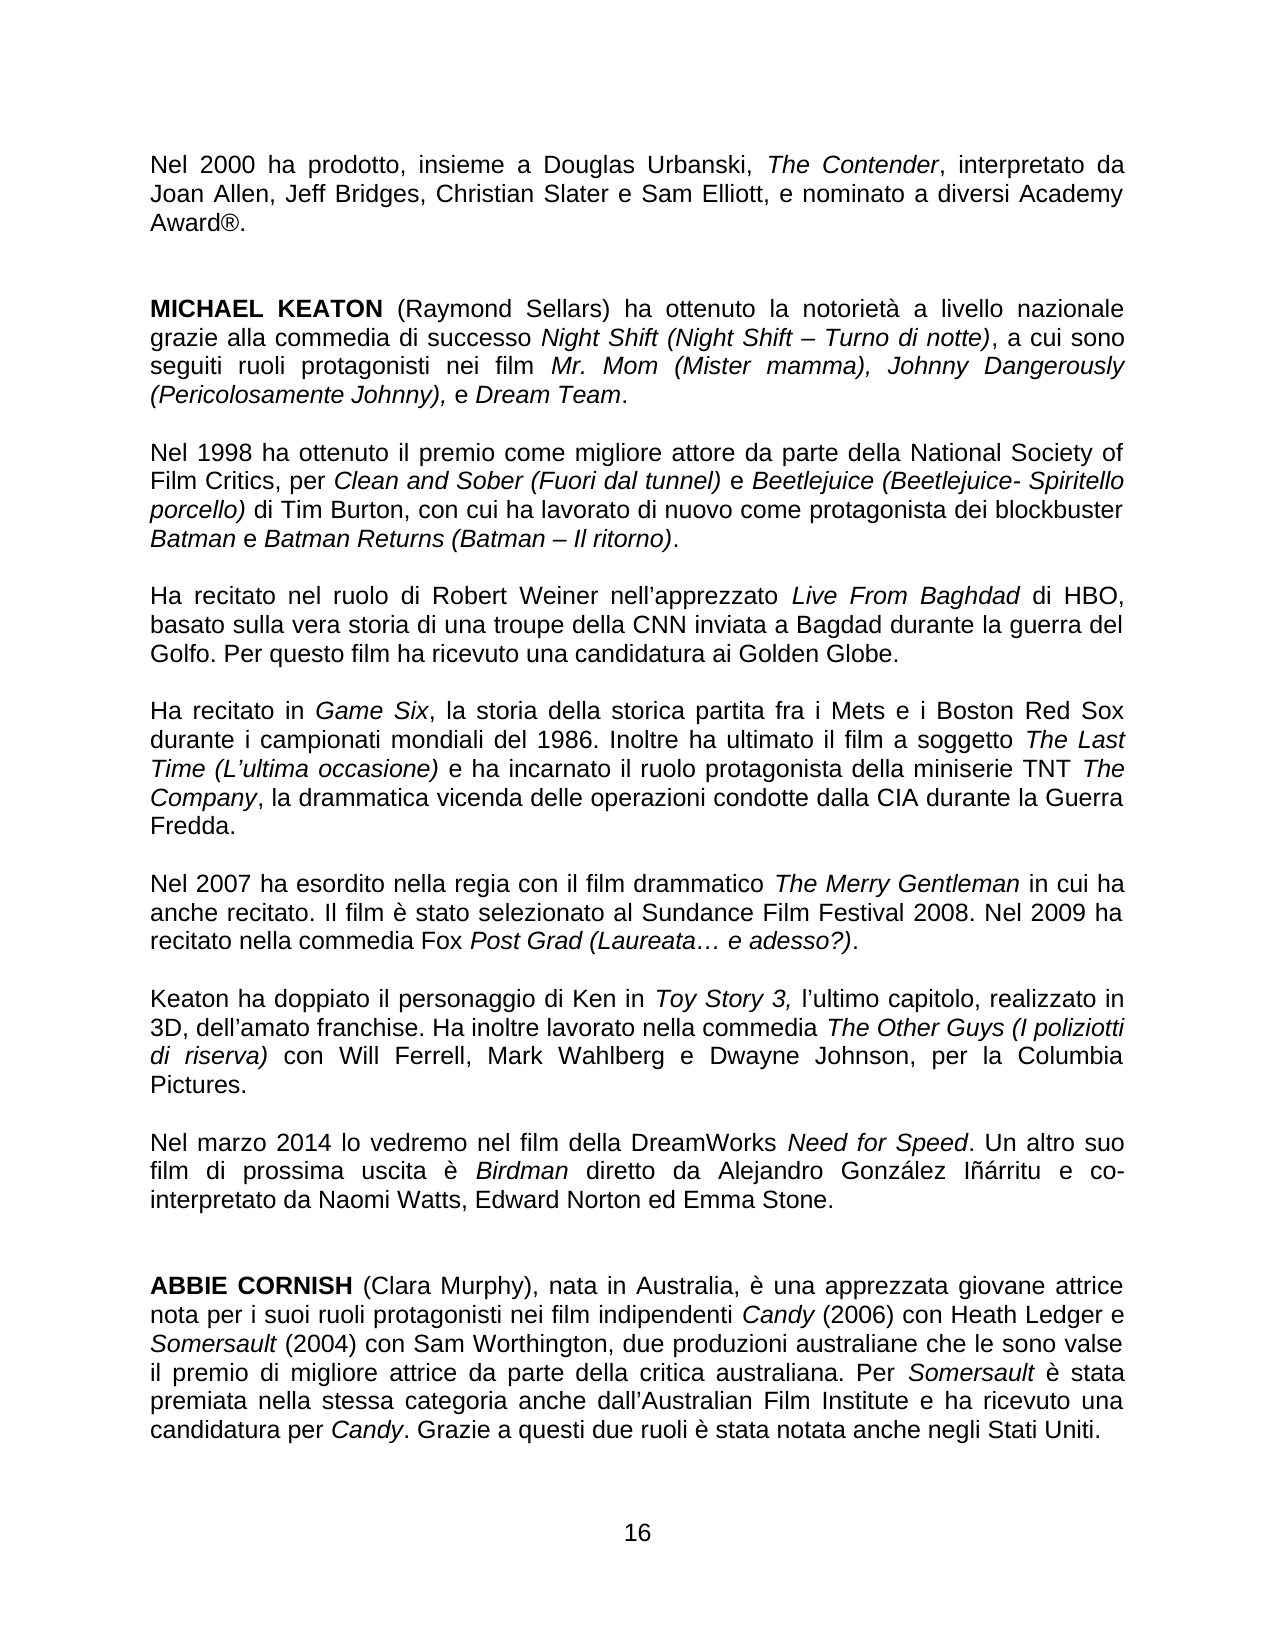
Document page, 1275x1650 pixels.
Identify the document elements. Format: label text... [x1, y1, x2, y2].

text Nel 2007 ha esordito nella regia con il film drammatico The Merry Gentleman in cui ha anche recitato. Il film è stato selezionato al Sundance Film Festival 2008. Nel 2009 ha recitato nella commedia Fox Post Grad (Laureata… e adesso?). [150, 869, 1125, 955]
text Nel marzo 2014 lo vedremo nel film della DreamWorks Need for Speed. Un altro suo film di prossima uscita è Birdman diretto da Alejandro González Iñárritu e co-interpretato da Naomi Watts, Edward Norton ed Emma Stone. [150, 1127, 1125, 1214]
text Nel 2000 ha prodotto, insieme a Douglas Urbanski, The Contender, interpretato da Joan Allen, Jeff Bridges, Christian Slater e Sam Elliott, e nominato a diversi Academy Award®. [150, 150, 1125, 236]
text Ha recitato nel ruolo di Robert Weiner nell’apprezzato Live From Baghdad di HBO, basato sulla vera storia di una troupe della CNN inviata a Bagdad durante la guerra del Golfo. Per questo film ha ricevuto una candidatura ai Golden Globe. [150, 581, 1125, 667]
text Nel 1998 ha ottenuto il premio come migliore attore da parte della National Society of Film Critics, per Clean and Sober (Fuori dal tunnel) e Beetlejuice (Beetlejuice- Spiritello porcello) di Tim Burton, con cui ha lavorato di nuovo come protagonista dei blockbuster Batman e Batman Returns (Batman – Il ritorno). [150, 437, 1125, 552]
text Keaton ha doppiato il personaggio di Ken in Toy Story 3, l’ultimo capitolo, realizzato in 3D, dell’amato franchise. Ha inoltre lavorato nella commedia The Other Guys (I poliziotti di riserva) con Will Ferrell, Mark Wahlberg e Dwayne Johnson, per la Columbia Pictures. [150, 984, 1125, 1099]
text Michael Keaton (Raymond Sellars) ha ottenuto la notorietà a livello nazionale grazie alla commedia di successo Night Shift (Night Shift – Turno di notte), a cui sono seguiti ruoli protagonisti nei film Mr. Mom (Mister mamma), Johnny Dangerously (Pericolosamente Johnny), e Dream Team. [150, 294, 1125, 409]
text Ha recitato in Game Six, la storia della storica partita fra i Mets e i Boston Red Sox durante i campionati mondiali del 1986. Inoltre ha ultimato il film a soggetto The Last Time (L’ultima occasione) e ha incarnato il ruolo protagonista della miniserie TNT The Company, la drammatica vicenda delle operazioni condotte dalla CIA durante la Guerra Fredda. [150, 696, 1125, 840]
text Abbie Cornish (Clara Murphy), nata in Australia, è una apprezzata giovane attrice nota per i suoi ruoli protagonisti nei film indipendenti Candy (2006) con Heath Ledger e Somersault (2004) con Sam Worthington, due produzioni australiane che le sono valse il premio di migliore attrice da parte della critica australiana. Per Somersault è stata premiata nella stessa categoria anche dall’Australian Film Institute e ha ricevuto una candidatura per Candy. Grazie a questi due ruoli è stata notata anche negli Stati Uniti. [150, 1271, 1125, 1444]
